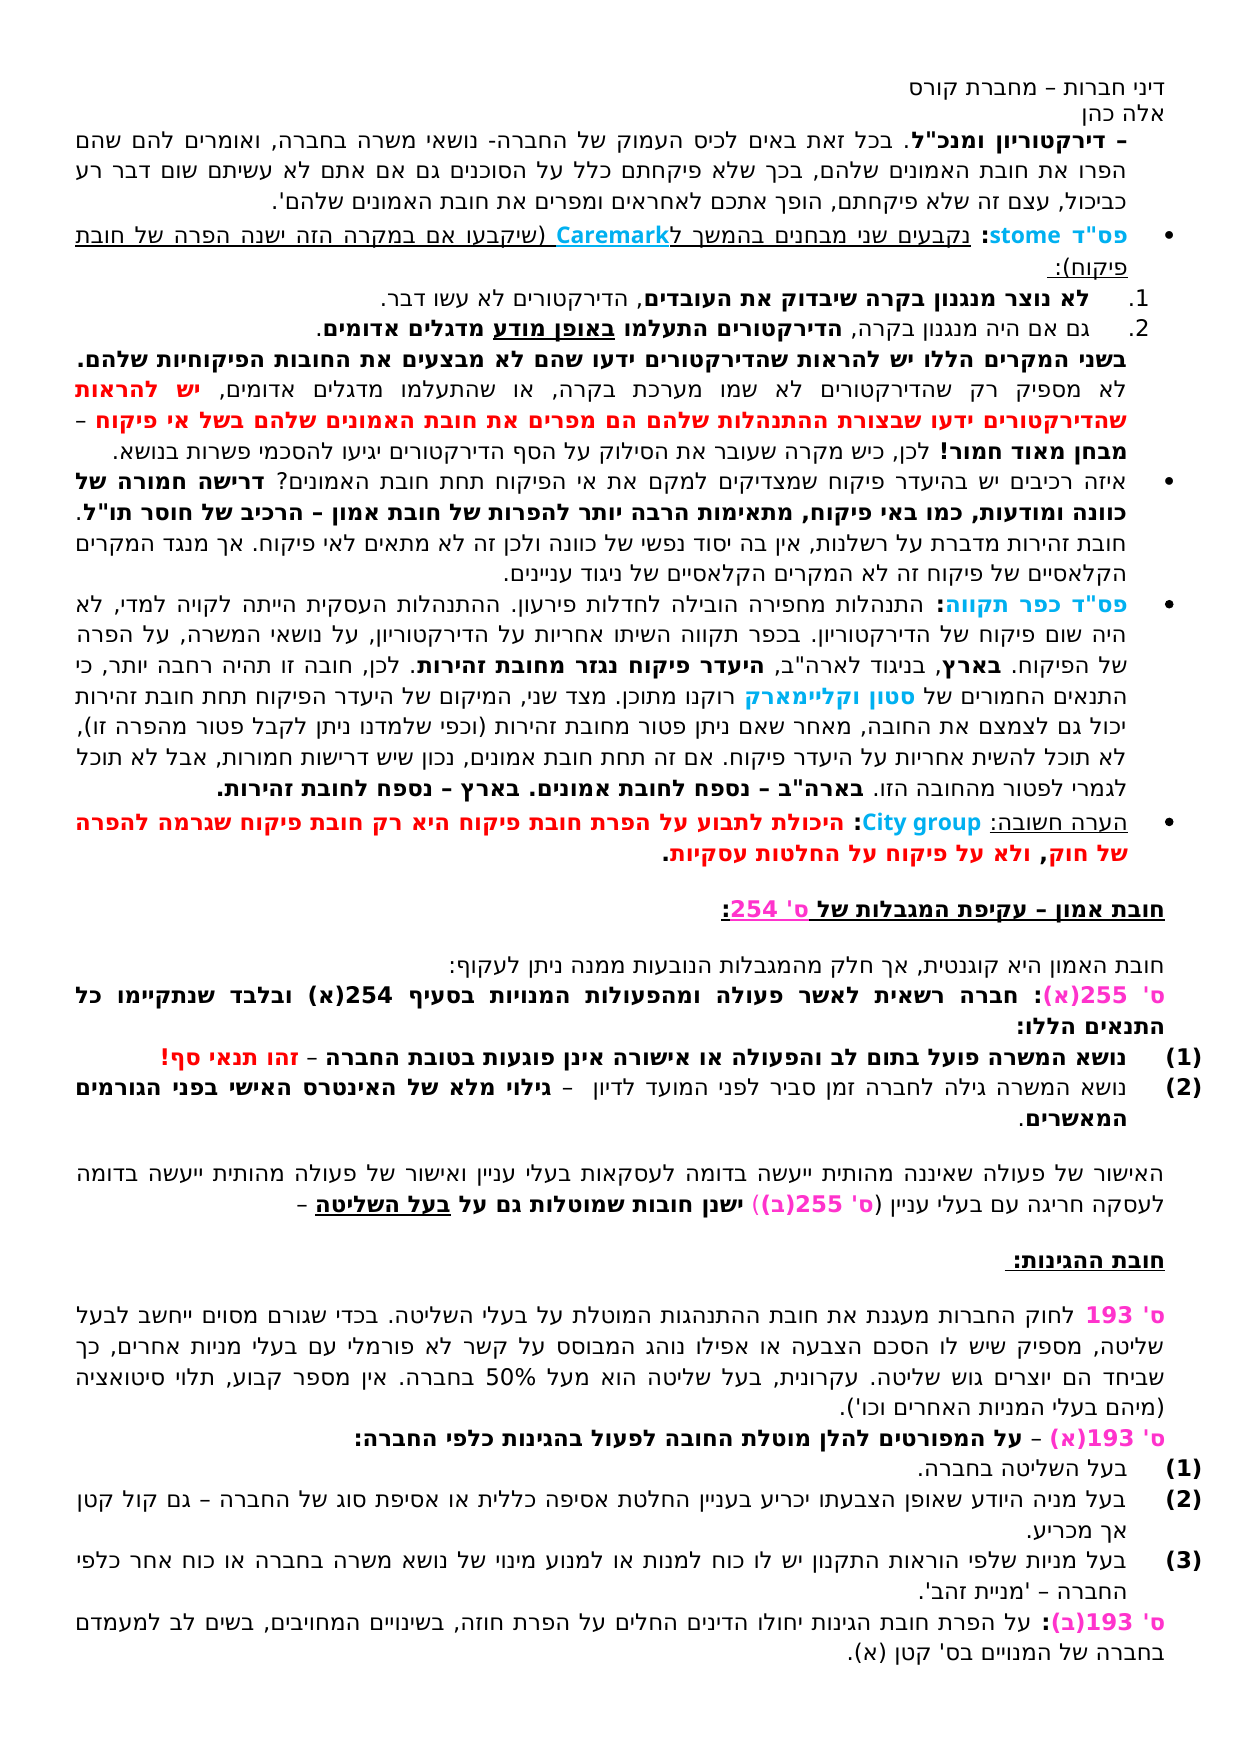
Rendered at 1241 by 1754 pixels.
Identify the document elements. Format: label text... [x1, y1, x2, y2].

list גם אם היה מנגנון בקרה, הדירקטורים התעלמו באופן מודע מדגלים אדומים. [75, 315, 1128, 342]
list לא נוצר מנגנון בקרה שיבדוק את העובדים, הדירקטורים לא עשו דבר. [75, 285, 1128, 311]
text ס' 255(א): חברה רשאית לאשר פעולה ומהפעולות המנויות בסעיף 254(א) ובלבד שנתקיימו כל התנאים הללו: [75, 982, 1165, 1040]
text חובת האמון היא קוגנטית, אך חלק מהמגבלות הנובעות ממנה ניתן לעקוף: [75, 952, 1165, 978]
list הערה חשובה: City group: היכולת לתבוע על הפרת חובת פיקוח היא רק חובת פיקוח שגרמה להפרה של חוק, ולא על פיקוח על החלטות עסקיות. [75, 805, 1165, 867]
list נושא המשרה פועל בתום לב והפעולה או אישורה אינן פוגעות בטובת החברה – זהו תנאי סף! [75, 1044, 1165, 1070]
text האישור של פעולה שאיננה מהותית ייעשה בדומה לעסקאות בעלי עניין ואישור של פעולה מהותית ייעשה בדומה לעסקה חריגה עם בעלי עניין (ס' 255(ב)) ישנן חובות שמוטלות גם על בעל השליטה – [75, 1161, 1165, 1218]
text חובת אמון – עקיפת המגבלות של ס' 254: [75, 896, 1165, 923]
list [75, 127, 1165, 215]
list בעל מניות שלפי הוראות התקנון יש לו כוח למנות או למנוע מינוי של נושא משרה בחברה או כוח אחר כלפי החברה – 'מניית זהב'. [75, 1547, 1165, 1605]
list איזה רכיבים יש בהיעדר פיקוח שמצדיקים למקם את אי הפיקוח תחת חובת האמונים? דרישה חמורה של כוונה ומודעות, כמו באי פיקוח, מתאימות הרבה יותר להפרות של חובת אמון – הרכיב של חוסר תו"ל. חובת זהירות מדברת על רשלנות, אין בה יסוד נפשי של כוונה ולכן זה לא מתאים לאי פיקוח. אך מנגד המקרים הקלאסיים של פיקוח זה לא המקרים הקלאסיים של ניגוד עניינים. [75, 468, 1165, 587]
list פס"ד כפר תקווה: התנהלות מחפירה הובילה לחדלות פירעון. ההתנהלות העסקית הייתה לקויה למדי, לא היה שום פיקוח של הדירקטוריון. בכפר תקווה השיתו אחריות על הדירקטוריון, על נושאי המשרה, על הפרה של הפיקוח. בארץ, בניגוד לארה"ב, היעדר פיקוח נגזר מחובת זהירות. לכן, חובה זו תהיה רחבה יותר, כי התנאים החמורים של סטון וקליימארק רוקנו מתוכן. מצד שני, המיקום של היעדר הפיקוח תחת חובת זהירות יכול גם לצמצם את החובה, מאחר שאם ניתן פטור מחובת זהירות (וכפי שלמדנו ניתן לקבל פטור מהפרה זו), לא תוכל להשית אחריות על היעדר פיקוח. אם זה תחת חובת אמונים, נכון שיש דרישות חמורות, אבל לא תוכל לגמרי לפטור מהחובה הזו. בארה"ב – נספח לחובת אמונים. בארץ – נספח לחובת זהירות. [75, 591, 1165, 801]
text בשני המקרים הללו יש להראות שהדירקטורים ידעו שהם לא מבצעים את החובות הפיקוחיות שלהם. לא מספיק רק שהדירקטורים לא שמו מערכת בקרה, או שהתעלמו מדגלים אדומים, יש להראות שהדירקטורים ידעו שבצורת ההתנהלות שלהם הם מפרים את חובת האמונים שלהם בשל אי פיקוח – מבחן מאוד חמור! לכן, כיש מקרה שעובר את הסילוק על הסף הדירקטורים יגיעו להסכמי פשרות בנושא. [75, 346, 1128, 464]
list בעל השליטה בחברה. [75, 1456, 1165, 1482]
text ס' 193 לחוק החברות מעגנת את חובת ההתנהגות המוטלת על בעלי השליטה. בכדי שגורם מסוים ייחשב לבעל שליטה, מספיק שיש לו הסכם הצבעה או אפילו נוהג המבוסס על קשר לא פורמלי עם בעלי מניות אחרים, כך שביחד הם יוצרים גוש שליטה. עקרונית, בעל שליטה הוא מעל 50% בחברה. אין מספר קבוע, תלוי סיטואציה (מיהם בעלי המניות האחרים וכו'). [75, 1302, 1165, 1421]
text חובת ההגינות: [75, 1247, 1165, 1273]
list פס"ד stome: נקבעים שני מבחנים בהמשך לCaremark (שיקבעו אם במקרה הזה ישנה הפרה של חובת פיקוח): [75, 219, 1165, 281]
list בעל מניה היודע שאופן הצבעתו יכריע בעניין החלטת אסיפה כללית או אסיפת סוג של החברה – גם קול קטן אך מכריע. [75, 1486, 1165, 1543]
list נושא המשרה גילה לחברה זמן סביר לפני המועד לדיון – גילוי מלא של האינטרס האישי בפני הגורמים המאשרים. [75, 1074, 1165, 1132]
text ס' 193(א) – על המפורטים להלן מוטלת החובה לפעול בהגינות כלפי החברה: [75, 1425, 1165, 1452]
text ס' 193(ב): על הפרת חובת הגינות יחולו הדינים החלים על הפרת חוזה, בשינויים המחויבים, בשים לב למעמדם בחברה של המנויים בס' קטן (א). [75, 1609, 1165, 1666]
